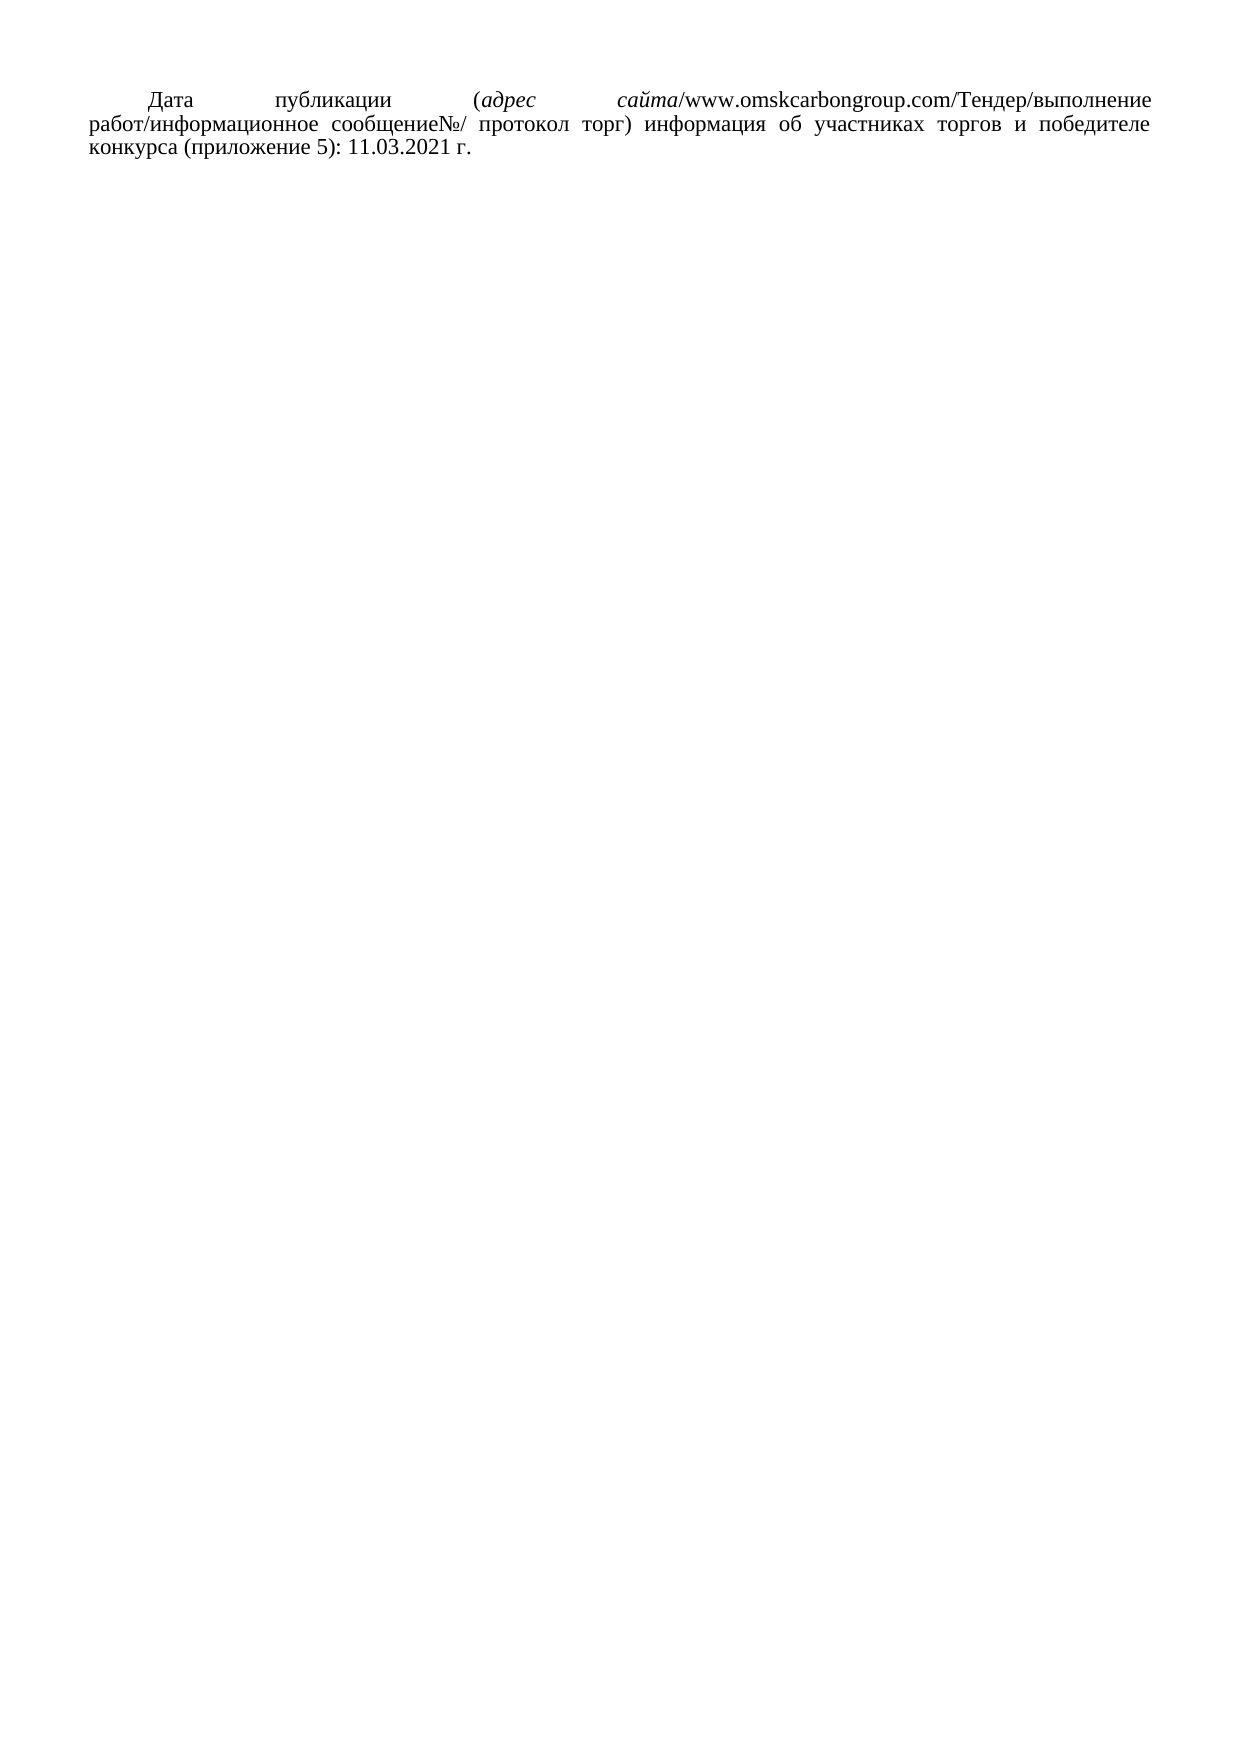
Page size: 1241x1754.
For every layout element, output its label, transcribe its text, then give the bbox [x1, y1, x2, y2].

text Дата публикации (адрес сайта/www.omskcarbongroup.com/Тендер/выполнение работ/информационное сообщение№/ протокол торг) информация об участниках торгов и победителе конкурса (приложение 5): 11.03.2021 г. [89, 89, 1152, 159]
